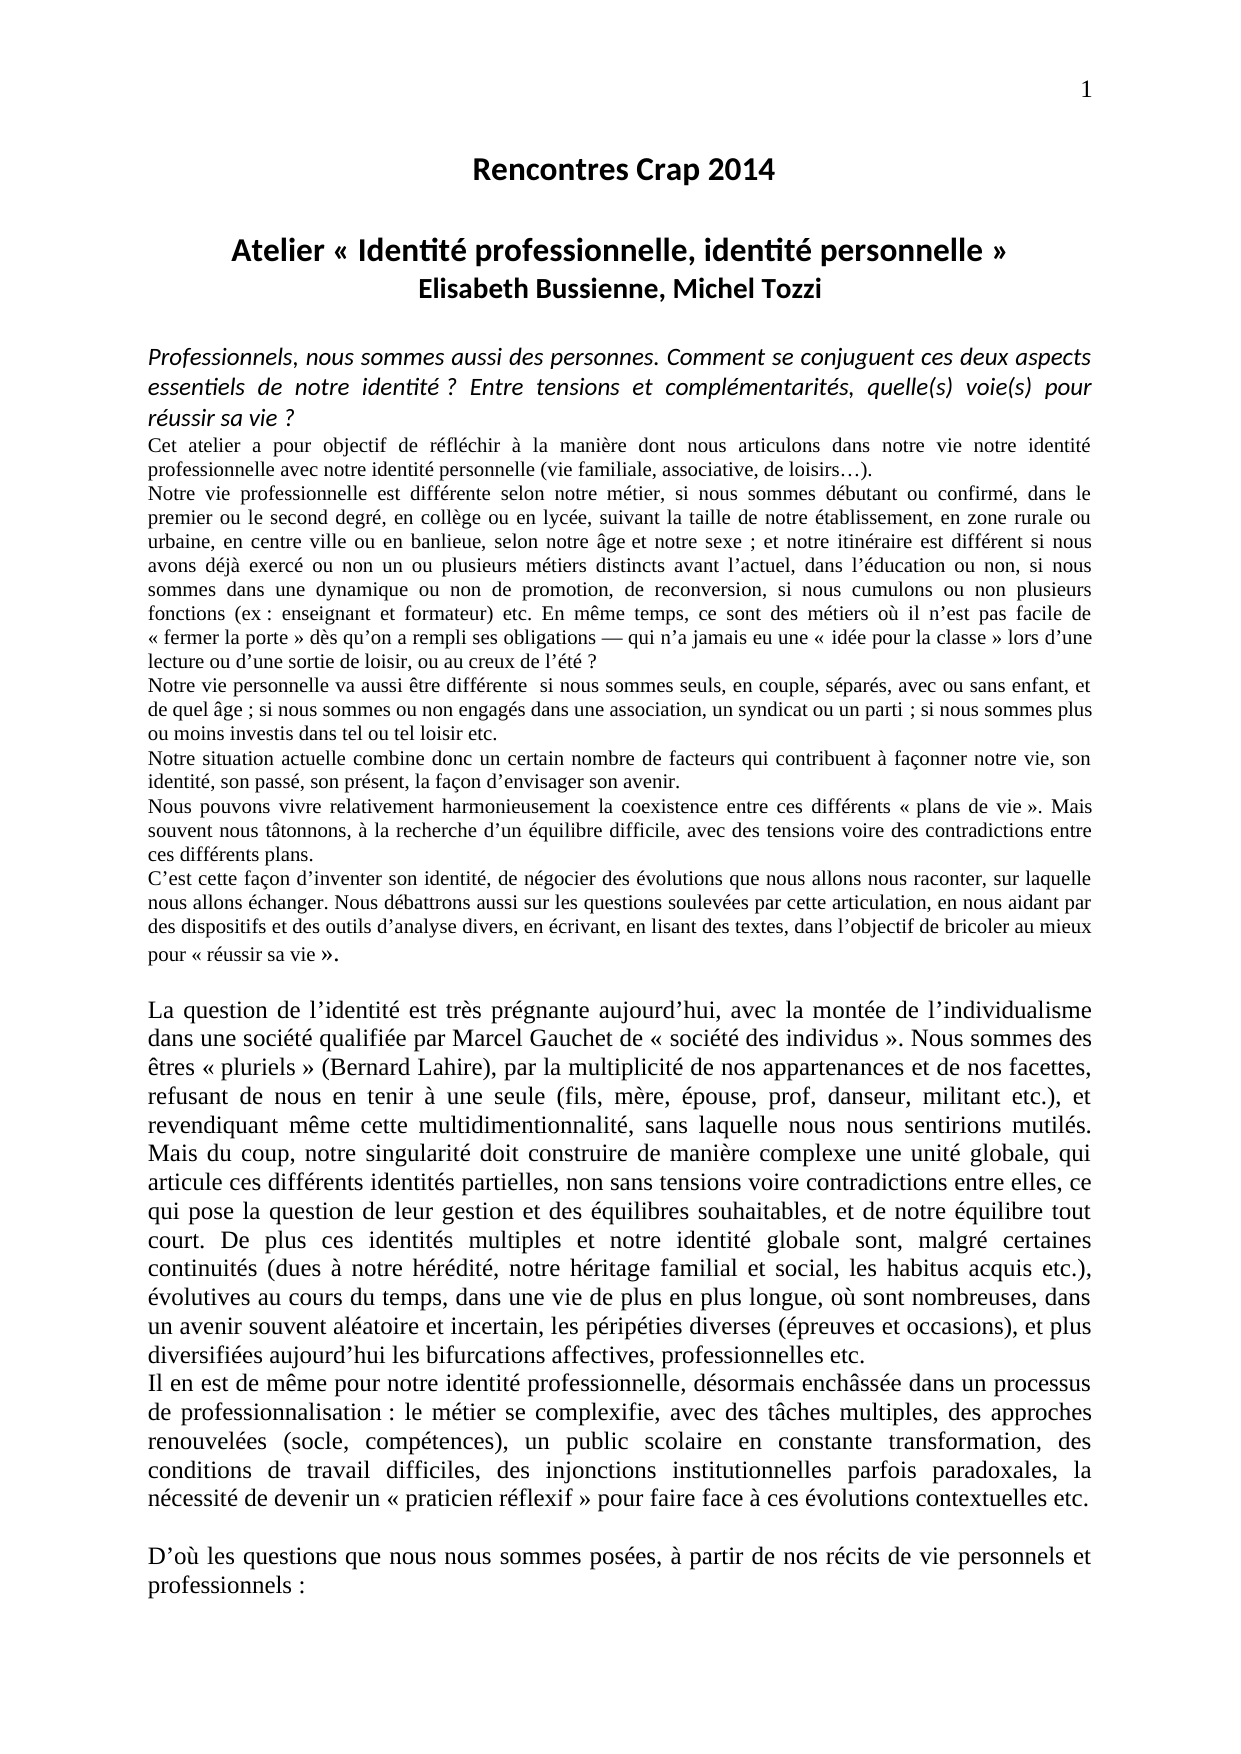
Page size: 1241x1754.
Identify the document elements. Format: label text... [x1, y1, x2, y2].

text C’est cette façon d’inventer son identité, de négocier des évolutions que nous allons nous raconter, sur laquelle nous allons échanger. Nous débattrons aussi sur les questions soulevées par cette articulation, en nous aidant par des dispositifs et des outils d’analyse divers, en écrivant, en lisant des textes, dans l’objectif de bricoler au mieux pour « réussir sa vie ». [148, 866, 1093, 967]
text Elisabeth Bussienne, Michel Tozzi [148, 270, 1093, 305]
text Professionnels, nous sommes aussi des personnes. Comment se conjuguent ces deux aspects essentiels de notre identité ? Entre tensions et complémentarités, quelle(s) voie(s) pour réussir sa vie ? [148, 341, 1093, 433]
text Notre situation actuelle combine donc un certain nombre de facteurs qui contribuent à façonner notre vie, son identité, son passé, son présent, la façon d’envisager son avenir. [148, 745, 1093, 793]
text Atelier « Identité professionnelle, identité personnelle » [148, 229, 1093, 270]
text La question de l’identité est très prégnante aujourd’hui, avec la montée de l’individualisme dans une société qualifiée par Marcel Gauchet de « société des individus ». Nous sommes des êtres « pluriels » (Bernard Lahire), par la multiplicité de nos appartenances et de nos facettes, refusant de nous en tenir à une seule (fils, mère, épouse, prof, danseur, militant etc.), et revendiquant même cette multidimentionnalité, sans laquelle nous nous sentirions mutilés. Mais du coup, notre singularité doit construire de manière complexe une unité globale, qui articule ces différents identités partielles, non sans tensions voire contradictions entre elles, ce qui pose la question de leur gestion et des équilibres souhaitables, et de notre équilibre tout court. De plus ces identités multiples et notre identité globale sont, malgré certaines continuités (dues à notre hérédité, notre héritage familial et social, les habitus acquis etc.), évolutives au cours du temps, dans une vie de plus en plus longue, où sont nombreuses, dans un avenir souvent aléatoire et incertain, les péripéties diverses (épreuves et occasions), et plus diversifiées aujourd’hui les bifurcations affectives, professionnelles etc. [148, 995, 1093, 1368]
text Nous pouvons vivre relativement harmonieusement la coexistence entre ces différents « plans de vie ». Mais souvent nous tâtonnons, à la recherche d’un équilibre difficile, avec des tensions voire des contradictions entre ces différents plans. [148, 793, 1093, 866]
text Il en est de même pour notre identité professionnelle, désormais enchâssée dans un processus de professionnalisation : le métier se complexifie, avec des tâches multiples, des approches renouvelées (socle, compétences), un public scolaire en constante transformation, des conditions de travail difficiles, des injonctions institutionnelles parfois paradoxales, la nécessité de devenir un « praticien réflexif » pour faire face à ces évolutions contextuelles etc. [148, 1368, 1093, 1512]
text Cet atelier a pour objectif de réfléchir à la manière dont nous articulons dans notre vie notre identité professionnelle avec notre identité personnelle (vie familiale, associative, de loisirs…). [148, 433, 1093, 481]
text Notre vie professionnelle est différente selon notre métier, si nous sommes débutant ou confirmé, dans le premier ou le second degré, en collège ou en lycée, suivant la taille de notre établissement, en zone rurale ou urbaine, en centre ville ou en banlieue, selon notre âge et notre sexe ; et notre itinéraire est différent si nous avons déjà exercé ou non un ou plusieurs métiers distincts avant l’actuel, dans l’éducation ou non, si nous sommes dans une dynamique ou non de promotion, de reconversion, si nous cumulons ou non plusieurs fonctions (ex : enseignant et formateur) etc. En même temps, ce sont des métiers où il n’est pas facile de « fermer la porte » dès qu’on a rempli ses obligations — qui n’a jamais eu une « idée pour la classe » lors d’une lecture ou d’une sortie de loisir, ou au creux de l’été ? [148, 481, 1093, 673]
text Notre vie personnelle va aussi être différente si nous sommes seuls, en couple, séparés, avec ou sans enfant, et de quel âge ; si nous sommes ou non engagés dans une association, un syndicat ou un parti ; si nous sommes plus ou moins investis dans tel ou tel loisir etc. [148, 673, 1093, 745]
text D’où les questions que nous nous sommes posées, à partir de nos récits de vie personnels et professionnels : [148, 1541, 1093, 1598]
text Rencontres Crap 2014 [148, 148, 1093, 188]
